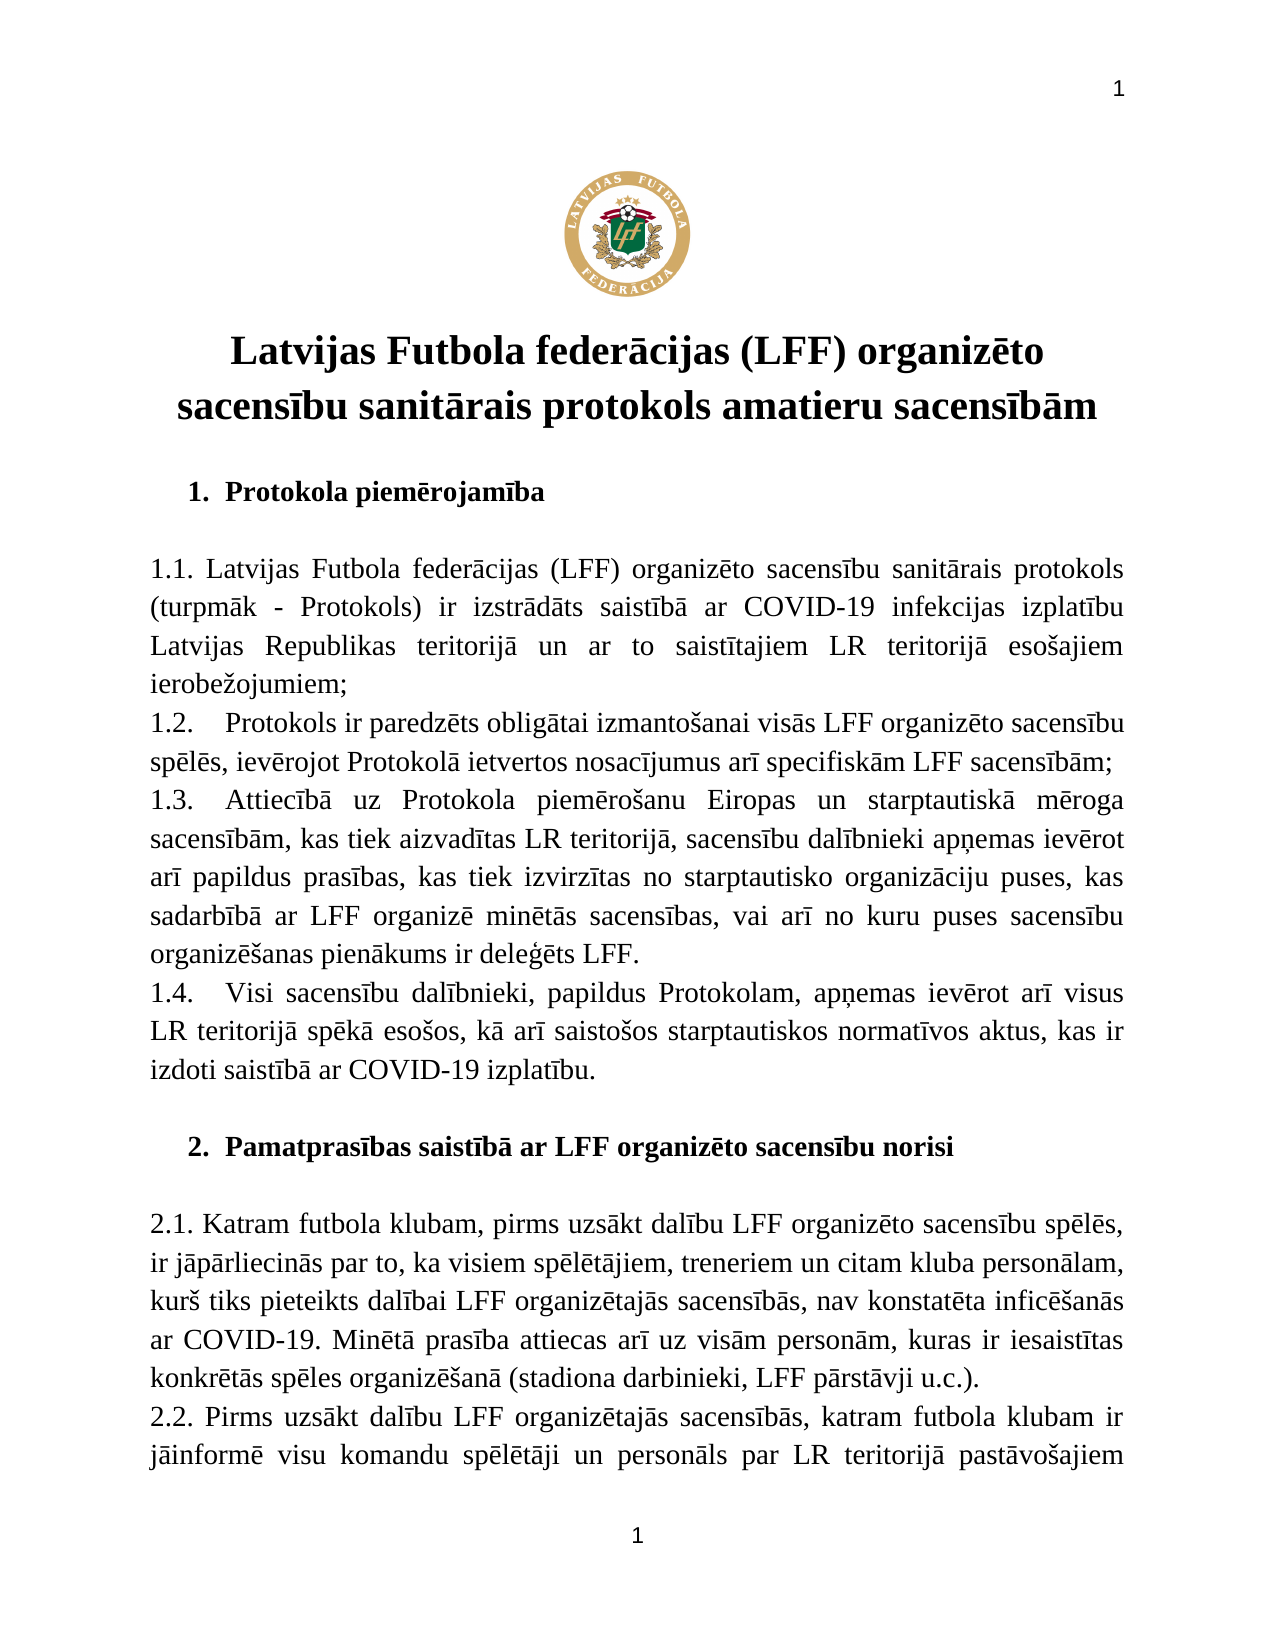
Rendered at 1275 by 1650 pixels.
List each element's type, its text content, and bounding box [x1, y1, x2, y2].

list Protokola piemērojamība [187, 474, 1125, 507]
text 1.4. Visi sacensību dalībnieki, papildus Protokolam, apņemas ievērot arī visus LR teritorijā spēkā esošos, kā arī saistošos starptautiskos normatīvos aktus, kas ir izdoti saistībā ar COVID-19 izplatību. [150, 975, 1125, 1086]
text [150, 1399, 1125, 1471]
text 1.2. Protokols ir paredzēts obligātai izmantošanai visās LFF organizēto sacensību spēlēs, ievērojot Protokolā ietvertos nosacījumus arī specifiskām LFF sacensībām; [150, 705, 1125, 777]
text 1.3. Attiecībā uz Protokola piemērošanu Eiropas un starptautiskā mēroga sacensībām, kas tiek aizvadītas LR teritorijā, sacensību dalībnieki apņemas ievērot arī papildus prasības, kas tiek izvirzītas no starptautisko organizāciju puses, kas sadarbībā ar LFF organizē minētās sacensības, vai arī no kuru puses sacensību organizēšanas pienākums ir deleģēts LFF. [150, 782, 1125, 970]
text 1.1. Latvijas Futbola federācijas (LFF) organizēto sacensību sanitārais protokols (turpmāk - Protokols) ir izstrādāts saistībā ar COVID-19 infekcijas izplatību Latvijas Republikas teritorijā un ar to saistītajiem LR teritorijā esošajiem ierobežojumiem; [150, 551, 1125, 700]
list Pamatprasības saistībā ar LFF organizēto sacensību norisi [187, 1129, 1125, 1163]
picture [561, 168, 693, 300]
text 2.1. Katram futbola klubam, pirms uzsākt dalību LFF organizēto sacensību spēlēs, ir jāpārliecinās par to, ka visiem spēlētājiem, treneriem un citam kluba personālam, kurš tiks pieteikts dalībai LFF organizētajās sacensībās, nav konstatēta inficēšanās ar COVID-19. Minētā prasība attiecas arī uz visām personām, kuras ir iesaistītas konkrētās spēles organizēšanā (stadiona darbinieki, LFF pārstāvji u.c.). [150, 1206, 1125, 1394]
text Latvijas Futbola federācijas (LFF) organizēto sacensību sanitārais protokols amatieru sacensībām [150, 150, 1125, 428]
